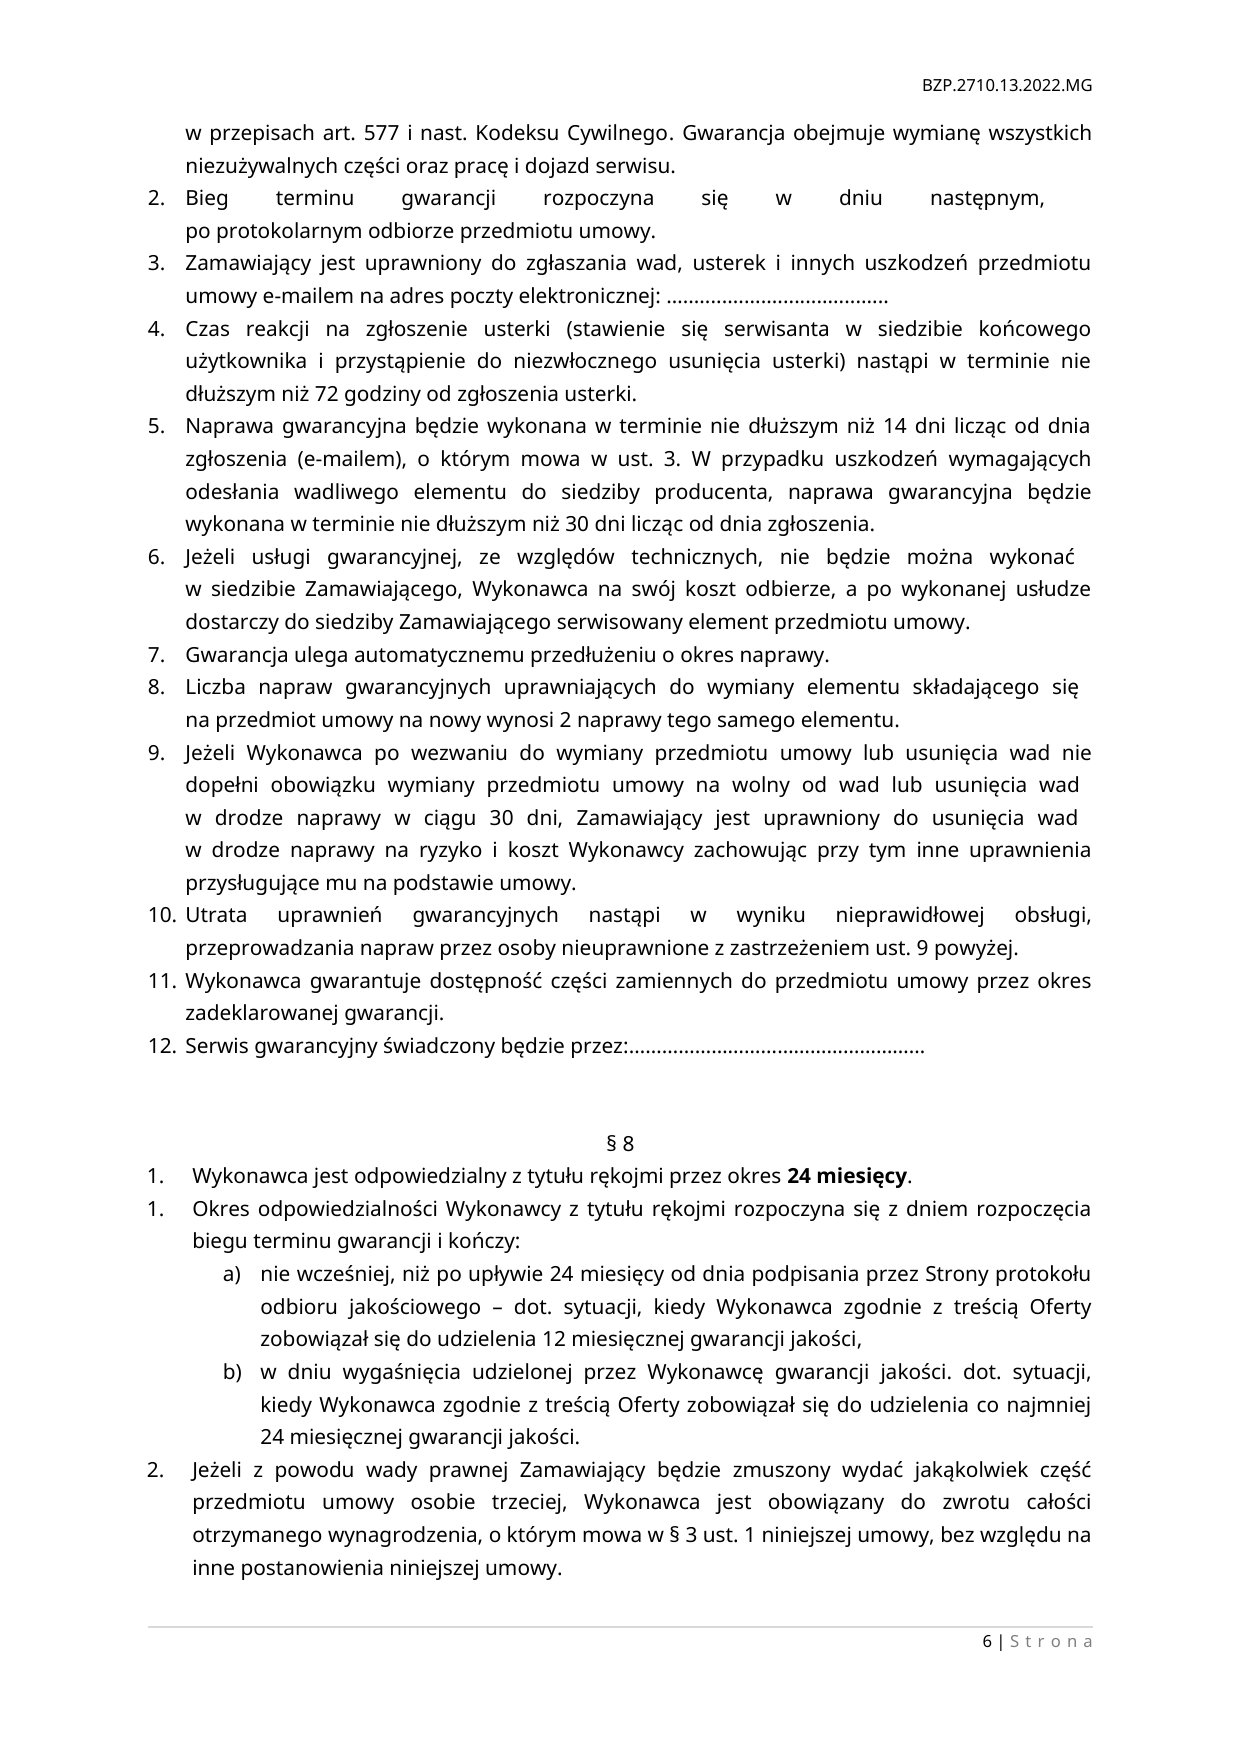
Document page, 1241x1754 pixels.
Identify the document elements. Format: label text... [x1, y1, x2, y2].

list nie wcześniej, niż po upływie 24 miesięcy od dnia podpisania przez Strony protokołu odbioru jakościowego – dot. sytuacji, kiedy Wykonawca zgodnie z treścią Oferty zobowiązał się do udzielenia 12 miesięcznej gwarancji jakości, [223, 1259, 1093, 1353]
list Czas reakcji na zgłoszenie usterki (stawienie się serwisanta w siedzibie końcowego użytkownika i przystąpienie do niezwłocznego usunięcia usterki) nastąpi w terminie nie dłuższym niż 72 godziny od zgłoszenia usterki. [148, 314, 1093, 407]
list Serwis gwarancyjny świadczony będzie przez:……………………………………………… [148, 1031, 1093, 1059]
list Jeżeli Wykonawca po wezwaniu do wymiany przedmiotu umowy lub usunięcia wad nie dopełni obowiązku wymiany przedmiotu umowy na wolny od wad lub usunięcia wad w drodze naprawy w ciągu 30 dni, Zamawiający jest uprawniony do usunięcia wad w drodze naprawy na ryzyko i koszt Wykonawcy zachowując przy tym inne uprawnienia przysługujące mu na podstawie umowy. [148, 738, 1093, 896]
list Zamawiający jest uprawniony do zgłaszania wad, usterek i innych uszkodzeń przedmiotu umowy e-mailem na adres poczty elektronicznej: …..................................... [148, 248, 1093, 309]
list Wykonawca gwarantuje dostępność części zamiennych do przedmiotu umowy przez okres zadeklarowanej gwarancji. [148, 966, 1093, 1027]
text § 8 [148, 1129, 1093, 1157]
list Okres odpowiedzialności Wykonawcy z tytułu rękojmi rozpoczyna się z dniem rozpoczęcia biegu terminu gwarancji i kończy: [147, 1194, 1093, 1255]
list Liczba napraw gwarancyjnych uprawniających do wymiany elementu składającego się na przedmiot umowy na nowy wynosi 2 naprawy tego samego elementu. [148, 672, 1093, 733]
list Utrata uprawnień gwarancyjnych nastąpi w wyniku nieprawidłowej obsługi, przeprowadzania napraw przez osoby nieuprawnione z zastrzeżeniem ust. 9 powyżej. [148, 901, 1093, 962]
list Jeżeli z powodu wady prawnej Zamawiający będzie zmuszony wydać jakąkolwiek część przedmiotu umowy osobie trzeciej, Wykonawca jest obowiązany do zwrotu całości otrzymanego wynagrodzenia, o którym mowa w § 3 ust. 1 niniejszej umowy, bez względu na inne postanowienia niniejszej umowy. [147, 1455, 1093, 1581]
list w dniu wygaśnięcia udzielonej przez Wykonawcę gwarancji jakości. dot. sytuacji, kiedy Wykonawca zgodnie z treścią Oferty zobowiązał się do udzielenia co najmniej 24 miesięcznej gwarancji jakości. [223, 1357, 1093, 1451]
list Naprawa gwarancyjna będzie wykonana w terminie nie dłuższym niż 14 dni licząc od dnia zgłoszenia (e-mailem), o którym mowa w ust. 3. W przypadku uszkodzeń wymagających odesłania wadliwego elementu do siedziby producenta, naprawa gwarancyjna będzie wykonana w terminie nie dłuższym niż 30 dni licząc od dnia zgłoszenia. [148, 412, 1093, 538]
list Gwarancja ulega automatycznemu przedłużeniu o okres naprawy. [148, 640, 1093, 668]
list Jeżeli usługi gwarancyjnej, ze względów technicznych, nie będzie można wykonać w siedzibie Zamawiającego, Wykonawca na swój koszt odbierze, a po wykonanej usłudze dostarczy do siedziby Zamawiającego serwisowany element przedmiotu umowy. [148, 542, 1093, 636]
list Bieg terminu gwarancji rozpoczyna się w dniu następnym, po protokolarnym odbiorze przedmiotu umowy. [148, 183, 1093, 244]
list Wykonawca jest odpowiedzialny z tytułu rękojmi przez okres 24 miesięcy. [147, 1161, 1093, 1190]
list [148, 118, 1093, 179]
